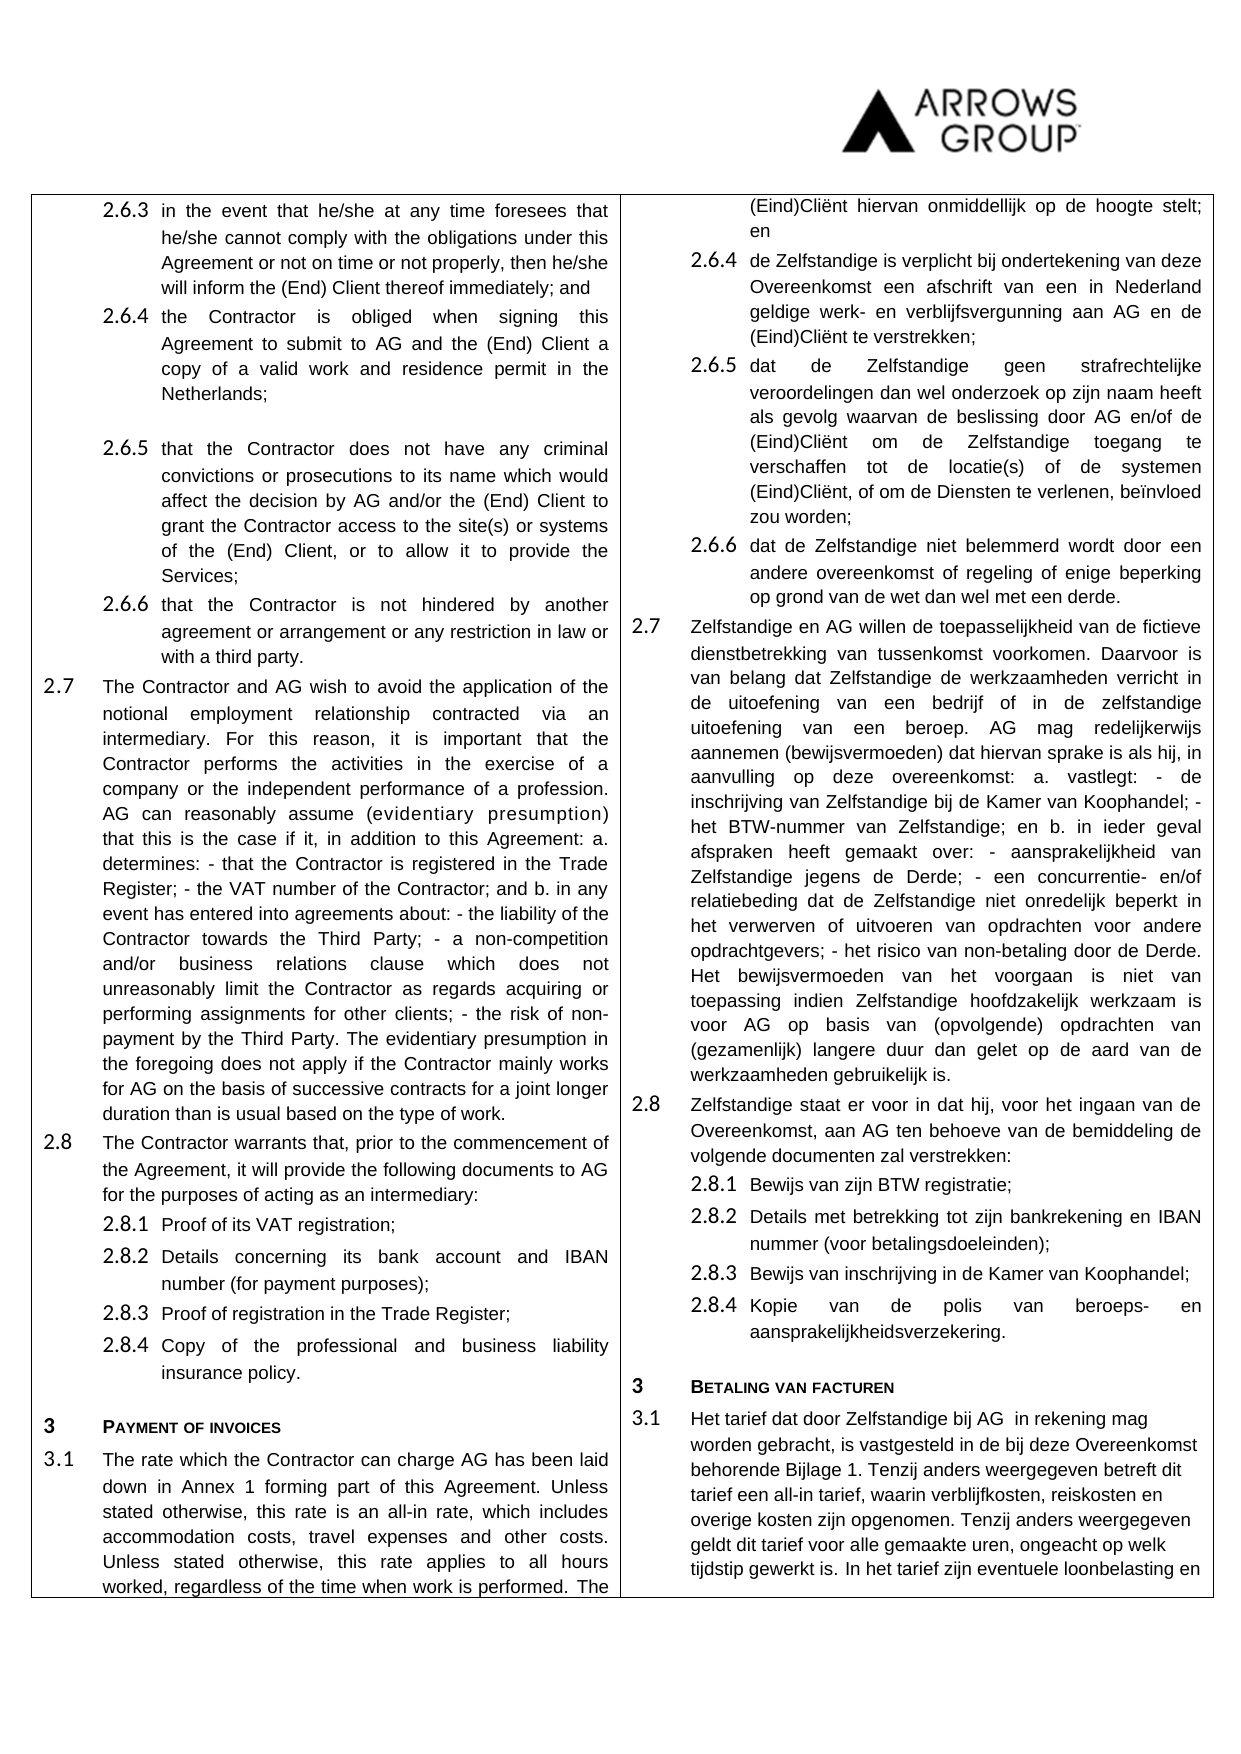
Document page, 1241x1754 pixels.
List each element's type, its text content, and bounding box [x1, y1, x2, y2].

picture [824, 73, 1091, 168]
